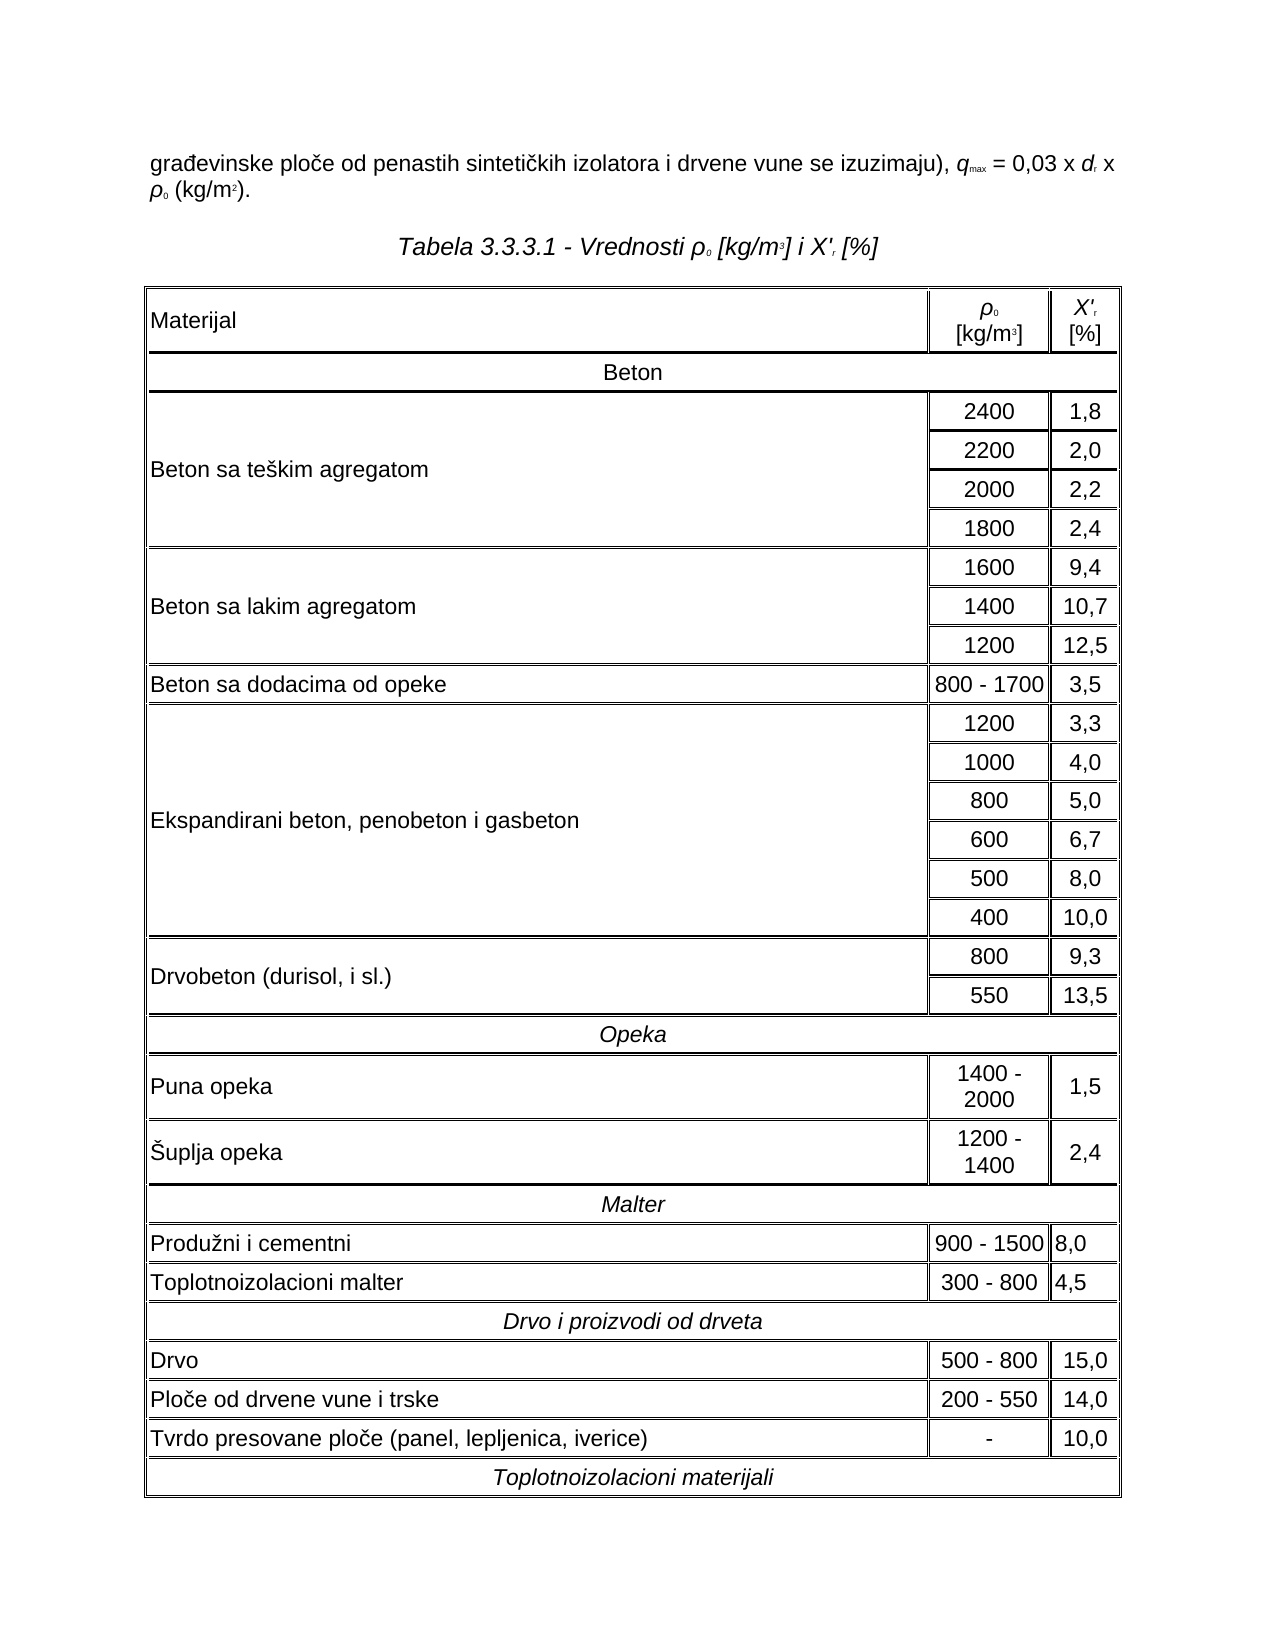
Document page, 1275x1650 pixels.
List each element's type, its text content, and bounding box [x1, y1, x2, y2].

table_cell 1000 [930, 744, 1048, 779]
table_cell 3,5 [1050, 663, 1120, 702]
table_cell 600 [930, 822, 1048, 857]
table_cell Malter [145, 1183, 1120, 1222]
table_cell 800 [930, 939, 1048, 974]
table_cell 12,5 [1050, 624, 1120, 663]
table_cell 13,5 [1052, 974, 1119, 1013]
table_cell 500 - 800 [930, 1342, 1048, 1378]
table_cell 800 - 1700 [930, 666, 1048, 702]
table_cell 9,4 [1050, 546, 1120, 585]
table_cell Beton sa dodacima od opeke [145, 663, 928, 702]
table_cell 1,5 [1052, 1052, 1119, 1117]
table_cell 1400 [930, 588, 1048, 624]
table_header X'r [%] [1050, 289, 1119, 351]
table_cell 15,0 [1050, 1339, 1120, 1378]
table_cell Beton sa lakim agregatom [145, 546, 928, 663]
table_cell 14,0 [1050, 1378, 1120, 1417]
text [150, 150, 1125, 203]
table_cell 10,0 [1050, 1417, 1120, 1456]
table_cell 500 [930, 861, 1048, 896]
table_cell Drvo [145, 1339, 928, 1378]
table_cell 2,2 [1052, 468, 1120, 507]
table_cell 200 - 550 [930, 1381, 1048, 1417]
table_cell 2200 [930, 432, 1048, 468]
table_cell 400 [930, 900, 1048, 935]
table_cell 8,0 [1050, 1222, 1120, 1261]
table_cell 1200 [930, 627, 1048, 663]
table_cell 900 - 1500 [930, 1225, 1048, 1261]
table_cell 3,3 [1050, 702, 1120, 741]
table_cell Šuplja opeka [147, 1118, 927, 1183]
table_cell - [930, 1420, 1048, 1456]
table_cell Ekspandirani beton, penobeton i gasbeton [145, 702, 928, 935]
table_cell 1200 [930, 705, 1048, 741]
table_cell 2,0 [1052, 429, 1119, 468]
table_cell Puna opeka [147, 1052, 927, 1117]
table_cell 4,0 [1050, 741, 1120, 779]
table_cell 5,0 [1052, 780, 1119, 818]
table_header ρ0 [kg/m3] [929, 287, 1050, 351]
table_cell 10,7 [1050, 585, 1120, 624]
table_cell Drvobeton (durisol, i sl.) [147, 935, 927, 1013]
table_cell 800 [930, 783, 1048, 818]
table_cell 9,3 [1052, 935, 1119, 974]
text Tabela 3.3.3.1 - Vrednosti ρ0 [kg/m3] i X'r [%] [150, 232, 1125, 261]
table_cell 10,0 [1052, 896, 1119, 935]
table_cell 300 - 800 [930, 1264, 1048, 1300]
table_cell 2,4 [1050, 507, 1120, 546]
table_cell Beton [147, 351, 1119, 390]
table_cell Produžni i cementni [145, 1222, 928, 1261]
table_cell 1800 [930, 510, 1048, 546]
table_cell 2,4 [1052, 1118, 1119, 1183]
table_cell 4,5 [1050, 1261, 1120, 1300]
table_cell 6,7 [1052, 819, 1119, 857]
table_cell 1600 [930, 549, 1048, 585]
table_cell 2400 [930, 393, 1048, 429]
table_cell 2000 [930, 471, 1048, 507]
table_cell Tvrdo presovane ploče (panel, lepljenica, iverice) [145, 1417, 928, 1456]
table_header Materijal [147, 289, 928, 351]
table_cell 1,8 [1052, 390, 1119, 429]
table_cell Toplotnoizolacioni materijali [145, 1456, 1120, 1494]
table_cell 1200 - 1400 [930, 1121, 1048, 1183]
table_cell Toplotnoizolacioni malter [145, 1261, 928, 1300]
table_cell Beton sa teškim agregatom [147, 390, 927, 546]
table_cell 550 [930, 978, 1048, 1013]
table_cell Opeka [147, 1013, 1119, 1052]
table_cell Drvo i proizvodi od drveta [145, 1300, 1120, 1339]
table_cell 8,0 [1052, 858, 1119, 896]
table_cell 1400 - 2000 [930, 1056, 1048, 1117]
table_cell Ploče od drvene vune i trske [145, 1378, 928, 1417]
